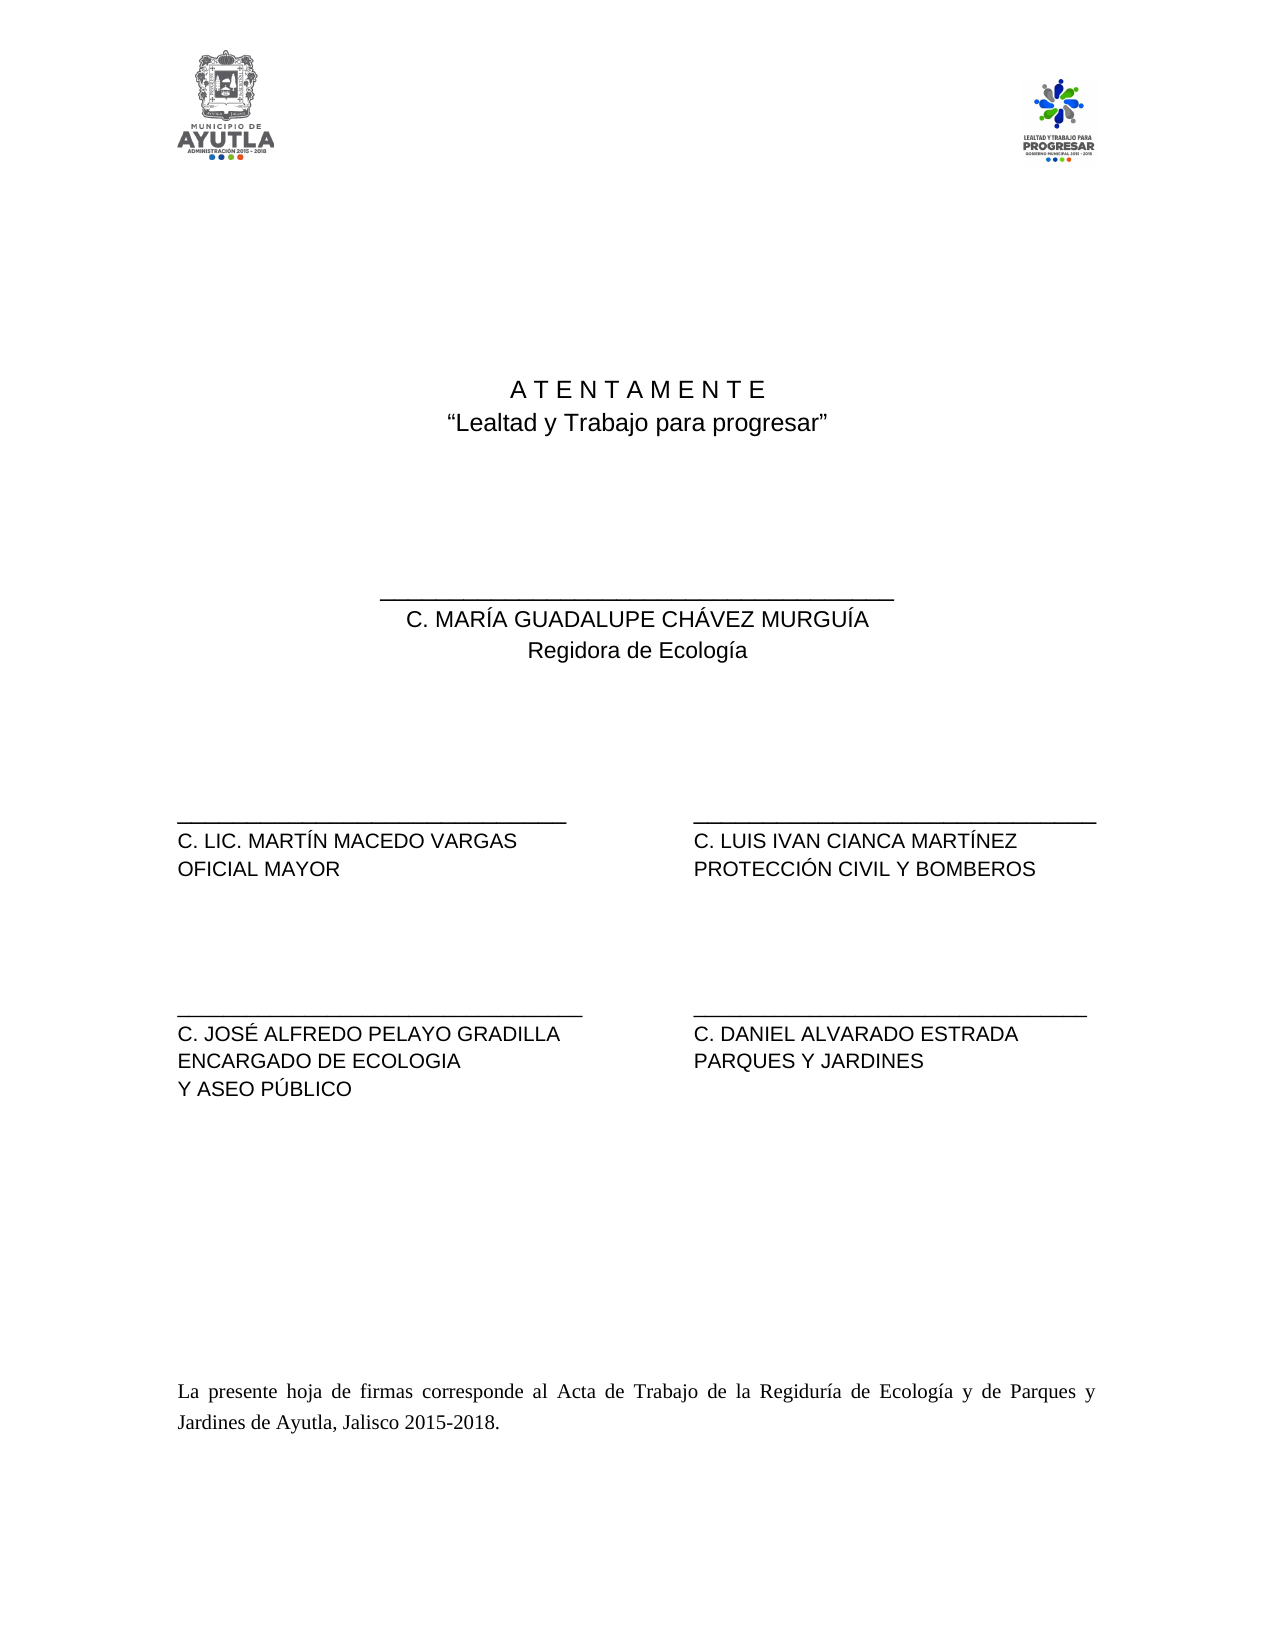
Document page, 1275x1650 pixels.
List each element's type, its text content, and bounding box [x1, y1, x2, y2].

text C. MARÍA GUADALUPE CHÁVEZ MURGUÍA [177, 606, 1098, 633]
text “Lealtad y Trabajo para progresar” [177, 408, 1098, 437]
text ___________________________________ __________________________________ [177, 994, 1098, 1018]
text Y ASEO PÚBLICO [177, 1077, 1098, 1101]
picture [1020, 75, 1098, 166]
text OFICIAL MAYOR PROTECCIÓN CIVIL Y BOMBEROS [177, 857, 1098, 881]
text _____________________________________ [177, 573, 1098, 602]
text ____________________________ _____________________________ [177, 796, 1098, 825]
text Regidora de Ecología [177, 637, 1098, 663]
text A T E N T A M E N T E [177, 375, 1098, 404]
text ENCARGADO DE ECOLOGIA PARQUES Y JARDINES [177, 1049, 1098, 1073]
text C. JOSÉ ALFREDO PELAYO GRADILLA C. DANIEL ALVARADO ESTRADA [177, 1022, 1098, 1046]
text C. LIC. MARTÍN MACEDO VARGAS C. LUIS IVAN CIANCA MARTÍNEZ [177, 829, 1098, 853]
picture [177, 50, 274, 160]
text La presente hoja de firmas corresponde al Acta de Trabajo de la Regiduría de Ecología y de Parques y Jardines de Ayutla, Jalisco 2015-2018. [177, 1379, 1098, 1435]
